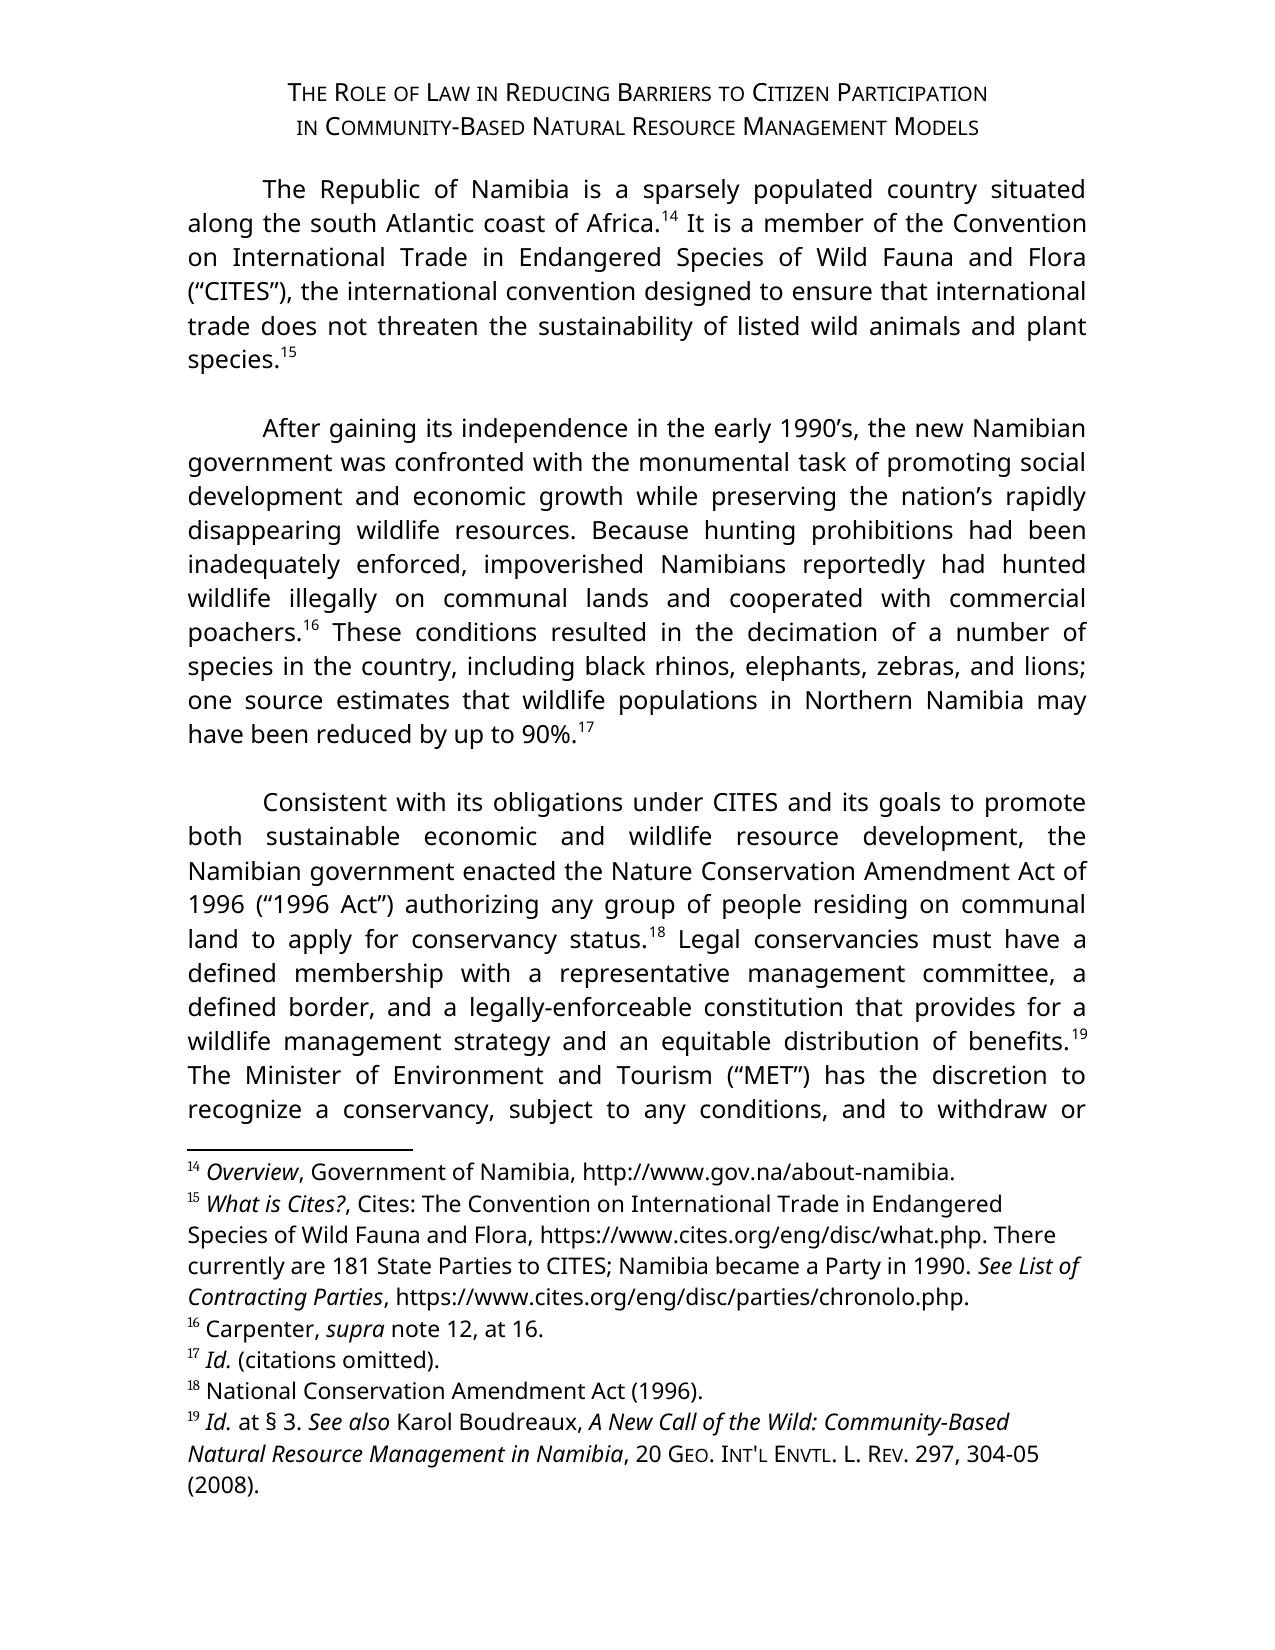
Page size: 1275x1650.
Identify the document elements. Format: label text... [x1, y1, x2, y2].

text After gaining its independence in the early 1990’s, the new Namibian government was confronted with the monumental task of promoting social development and economic growth while preserving the nation’s rapidly disappearing wildlife resources. Because hunting prohibitions had been inadequately enforced, impoverished Namibians reportedly had hunted wildlife illegally on communal lands and cooperated with commercial poachers. These conditions resulted in the decimation of a number of species in the country, including black rhinos, elephants, zebras, and lions; one source estimates that wildlife populations in Northern Namibia may have been reduced by up to 90%. [187, 410, 1087, 751]
text The Republic of Namibia is a sparsely populated country situated along the south Atlantic coast of Africa. It is a member of the Convention on International Trade in Endangered Species of Wild Fauna and Flora (“CITES”), the international convention designed to ensure that international trade does not threaten the sustainability of listed wild animals and plant species. [187, 172, 1087, 376]
text Consistent with its obligations under CITES and its goals to promote both sustainable economic and wildlife resource development, the Namibian government enacted the Nature Conservation Amendment Act of 1996 (“1996 Act”) authorizing any group of people residing on communal land to apply for conservancy status. Legal conservancies must have a defined membership with a representative management committee, a defined border, and a legally-enforceable constitution that provides for a wildlife management strategy and an equitable distribution of benefits. The Minister of Environment and Tourism (“MET”) has the discretion to recognize a conservancy, subject to any conditions, and to withdraw or amend that recognition at any time. Recognized conservancies have the right to hunt, capture, cull, and sell “huntable” game and may apply to the MET for permits to use protected game quotas for trophy hunting. [187, 785, 1087, 1126]
